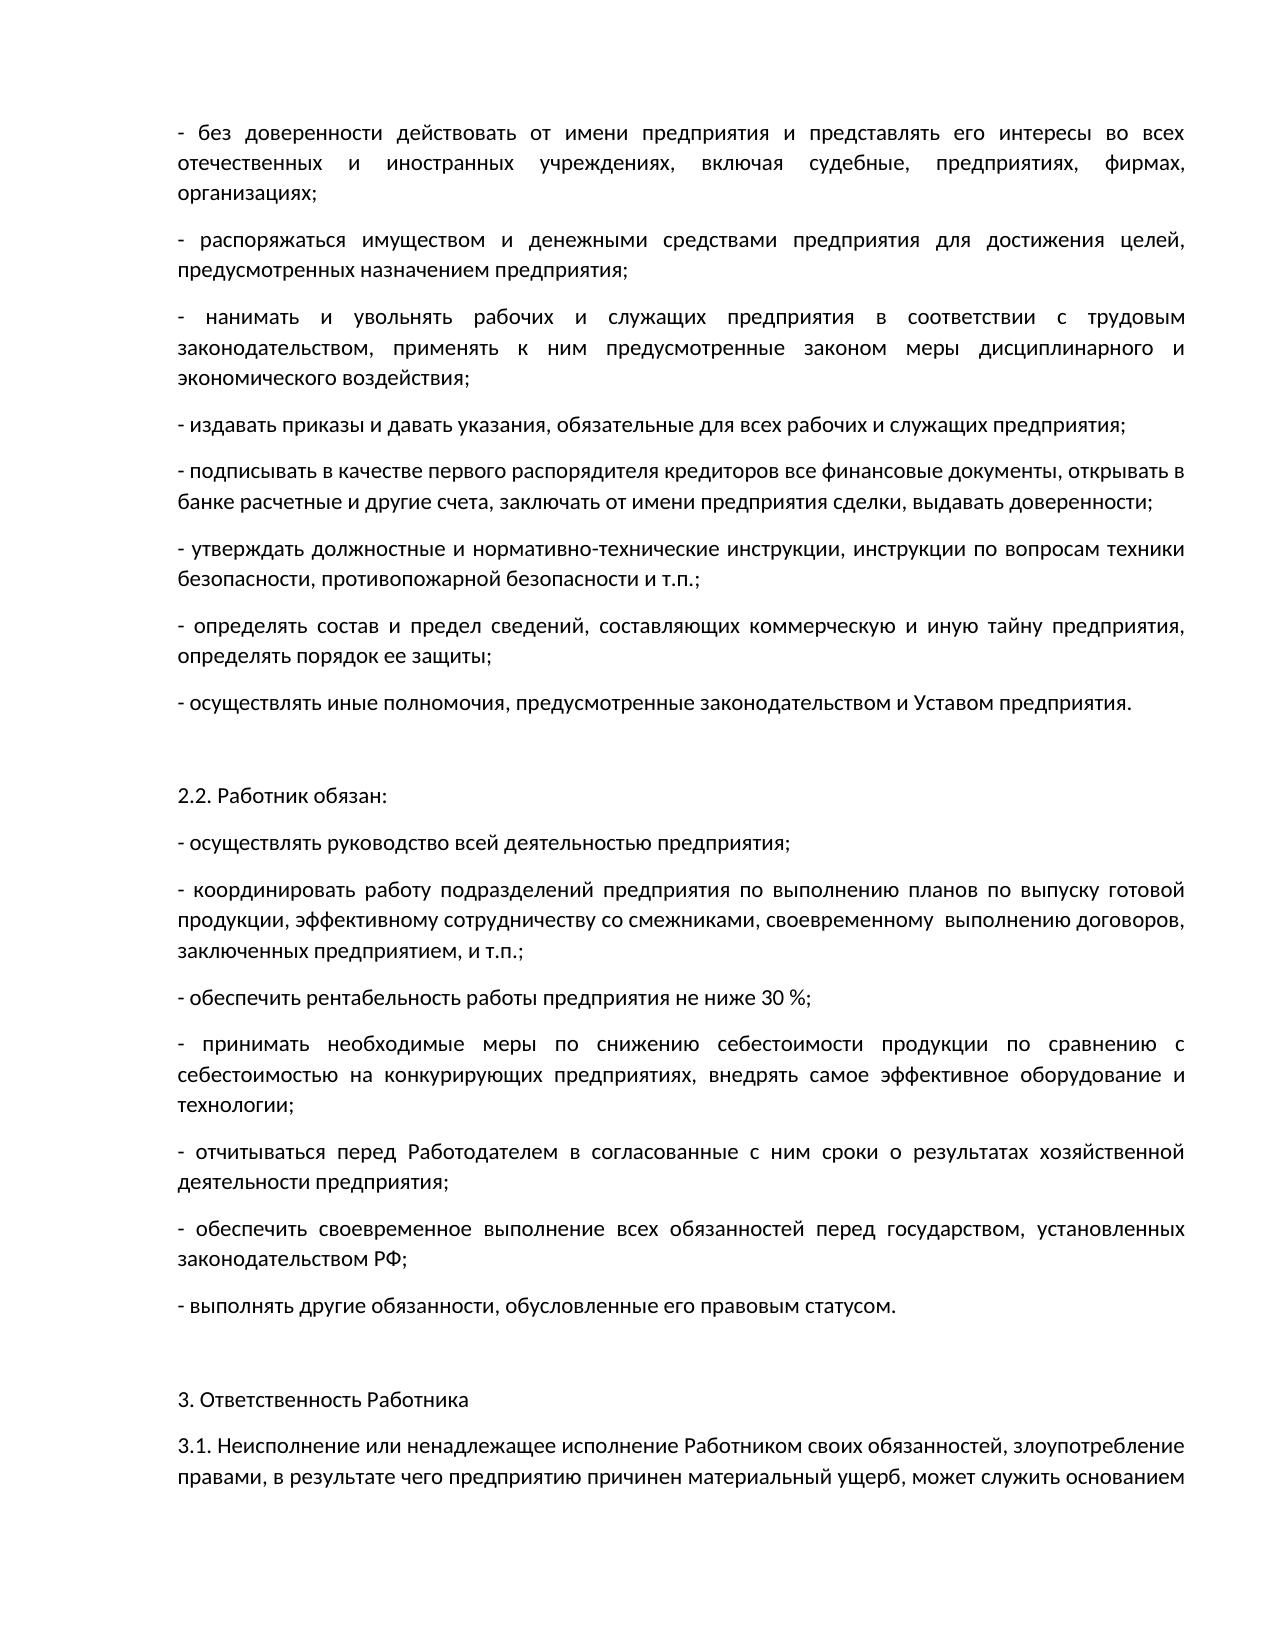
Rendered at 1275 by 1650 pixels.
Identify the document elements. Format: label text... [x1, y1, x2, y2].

text - координировать работу подразделений предприятия по выполнению планов по выпуску готовой продукции, эффективному сотрудничеству со смежниками, своевременному выполнению договоров, заключенных предприятием, и т.п.; [177, 875, 1186, 964]
text - осуществлять иные полномочия, предусмотренные законодательством и Уставом предприятия. [177, 688, 1186, 716]
text - утверждать должностные и нормативно-технические инструкции, инструкции по вопросам техники безопасности, противопожарной безопасности и т.п.; [177, 534, 1186, 592]
text - нанимать и увольнять рабочих и служащих предприятия в соответствии с трудовым законодательством, применять к ним предусмотренные законом меры дисциплинарного и экономического воздействия; [177, 302, 1186, 391]
text - осуществлять руководство всей деятельностью предприятия; [177, 828, 1186, 857]
text 2.2. Работник обязан: [177, 782, 1186, 810]
text - обеспечить рентабельность работы предприятия не ниже 30 %; [177, 983, 1186, 1011]
text - определять состав и предел сведений, составляющих коммерческую и иную тайну предприятия, определять порядок ее защиты; [177, 611, 1186, 669]
text 3. Ответственность Работника [177, 1385, 1186, 1413]
text - принимать необходимые меры по снижению себестоимости продукции по сравнению с себестоимостью на конкурирующих предприятиях, внедрять самое эффективное оборудование и технологии; [177, 1029, 1186, 1118]
text - выполнять другие обязанности, обусловленные его правовым статусом. [177, 1291, 1186, 1319]
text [177, 1432, 1186, 1490]
text - без доверенности действовать от имени предприятия и представлять его интересы во всех отечественных и иностранных учреждениях, включая судебные, предприятиях, фирмах, организациях; [177, 118, 1186, 207]
text - отчитываться перед Работодателем в согласованные с ним сроки о результатах хозяйственной деятельности предприятия; [177, 1137, 1186, 1195]
text - обеспечить своевременное выполнение всех обязанностей перед государством, установленных законодательством РФ; [177, 1214, 1186, 1272]
text - издавать приказы и давать указания, обязательные для всех рабочих и служащих предприятия; [177, 410, 1186, 438]
text - распоряжаться имуществом и денежными средствами предприятия для достижения целей, предусмотренных назначением предприятия; [177, 225, 1186, 284]
text - подписывать в качестве первого распорядителя кредиторов все финансовые документы, открывать в банке расчетные и другие счета, заключать от имени предприятия сделки, выдавать доверенности; [177, 457, 1186, 515]
